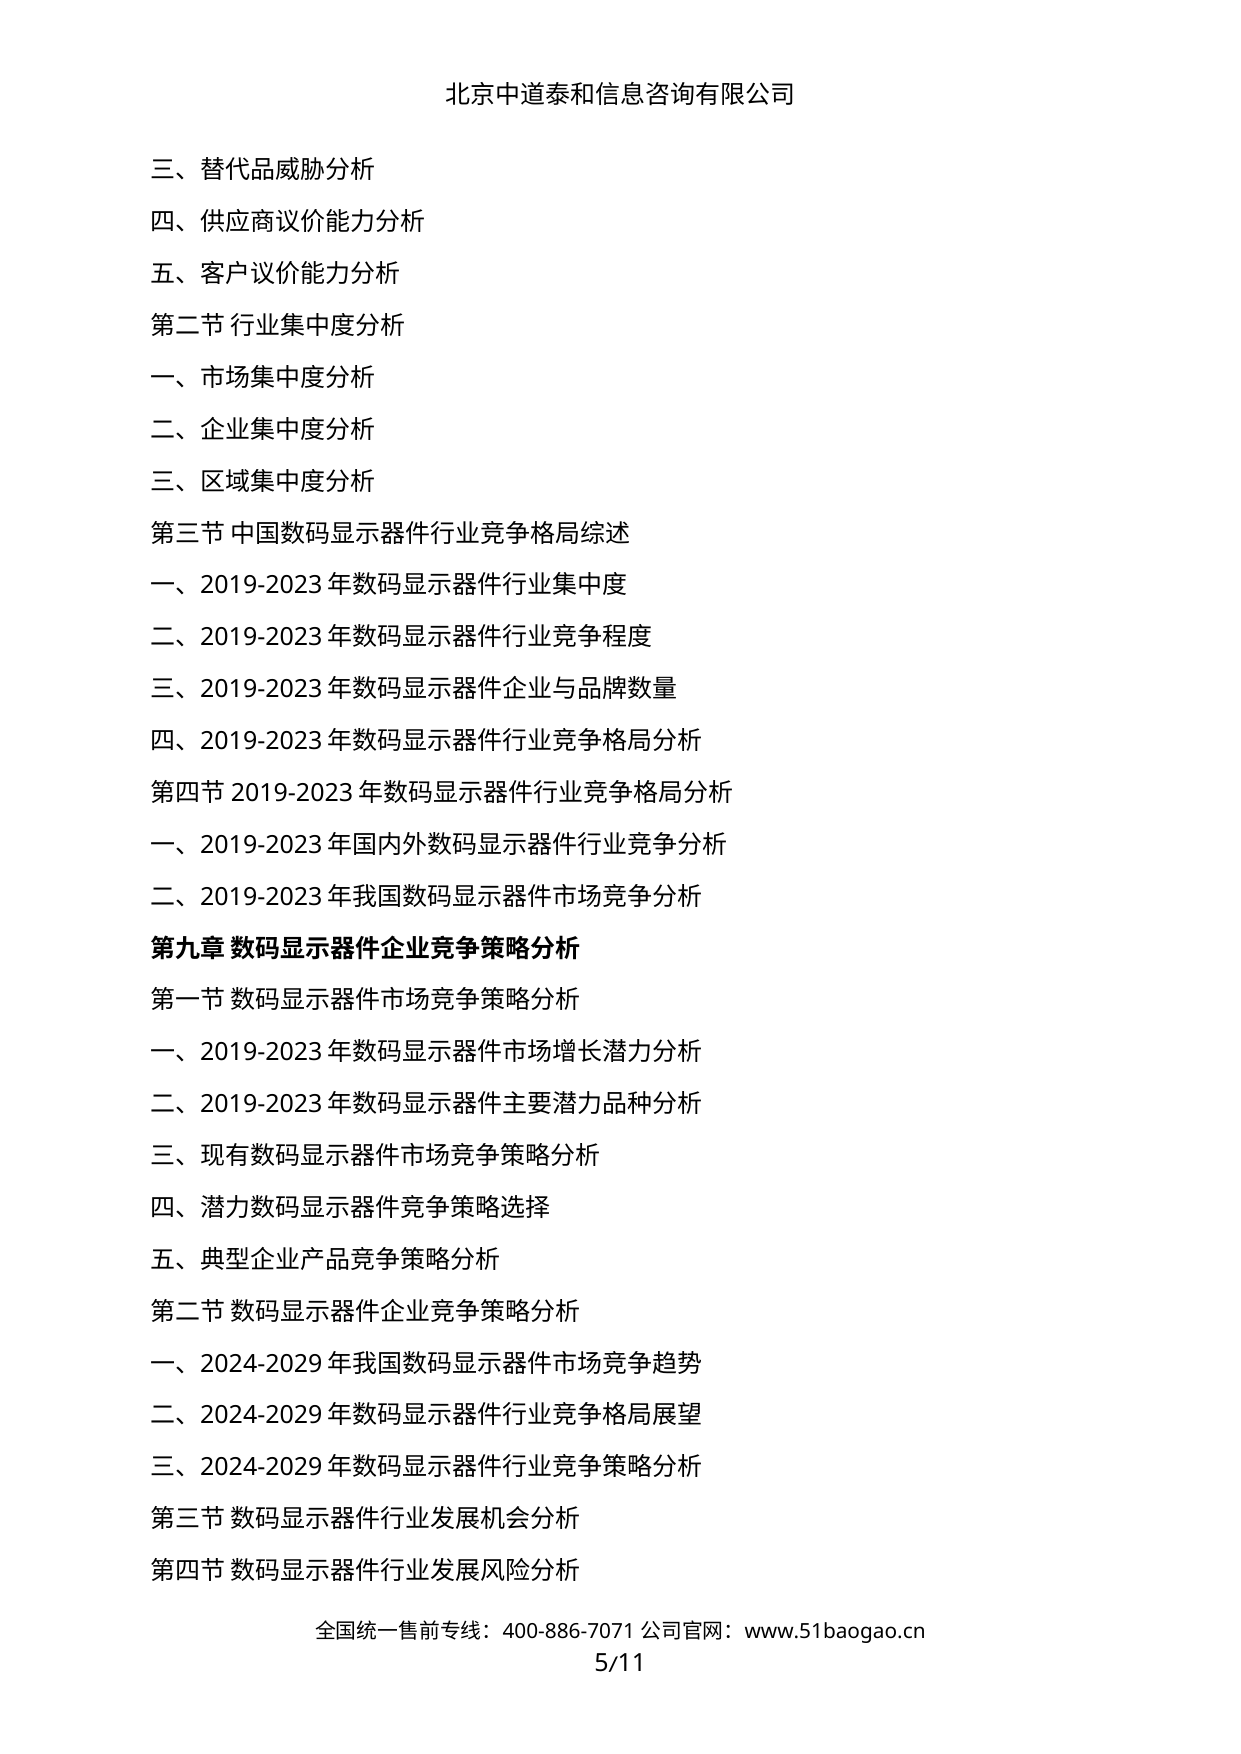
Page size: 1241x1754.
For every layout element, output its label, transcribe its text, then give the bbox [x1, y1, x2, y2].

text 三、区域集中度分析 [150, 461, 1090, 497]
text 五、典型企业产品竞争策略分析 [150, 1239, 1090, 1276]
text 三、2019-2023年数码显示器件企业与品牌数量 [150, 669, 1090, 705]
text 第一节 数码显示器件市场竞争策略分析 [150, 980, 1090, 1016]
text 三、2024-2029年数码显示器件行业竞争策略分析 [150, 1447, 1090, 1483]
text 第二节 行业集中度分析 [150, 306, 1090, 342]
text 二、企业集中度分析 [150, 409, 1090, 446]
text 一、2019-2023年数码显示器件行业集中度 [150, 565, 1090, 601]
text 四、供应商议价能力分析 [150, 202, 1090, 238]
text 五、客户议价能力分析 [150, 254, 1090, 290]
text 二、2019-2023年我国数码显示器件市场竞争分析 [150, 876, 1090, 912]
text 第九章 数码显示器件企业竞争策略分析 [150, 928, 1090, 964]
text 三、替代品威胁分析 [150, 150, 1090, 186]
text 第二节 数码显示器件企业竞争策略分析 [150, 1291, 1090, 1327]
text 第三节 数码显示器件行业发展机会分析 [150, 1499, 1090, 1535]
text 四、潜力数码显示器件竞争策略选择 [150, 1187, 1090, 1224]
text 二、2019-2023年数码显示器件行业竞争程度 [150, 617, 1090, 653]
text 一、2024-2029年我国数码显示器件市场竞争趋势 [150, 1343, 1090, 1379]
text 一、市场集中度分析 [150, 357, 1090, 394]
text 一、2019-2023年国内外数码显示器件行业竞争分析 [150, 824, 1090, 861]
text 第三节 中国数码显示器件行业竞争格局综述 [150, 513, 1090, 549]
text 一、2019-2023年数码显示器件市场增长潜力分析 [150, 1032, 1090, 1068]
text 二、2024-2029年数码显示器件行业竞争格局展望 [150, 1395, 1090, 1431]
text 第四节 数码显示器件行业发展风险分析 [150, 1551, 1090, 1587]
text 第四节 2019-2023年数码显示器件行业竞争格局分析 [150, 772, 1090, 809]
text 四、2019-2023年数码显示器件行业竞争格局分析 [150, 721, 1090, 757]
text 二、2019-2023年数码显示器件主要潜力品种分析 [150, 1084, 1090, 1120]
text 三、现有数码显示器件市场竞争策略分析 [150, 1136, 1090, 1172]
